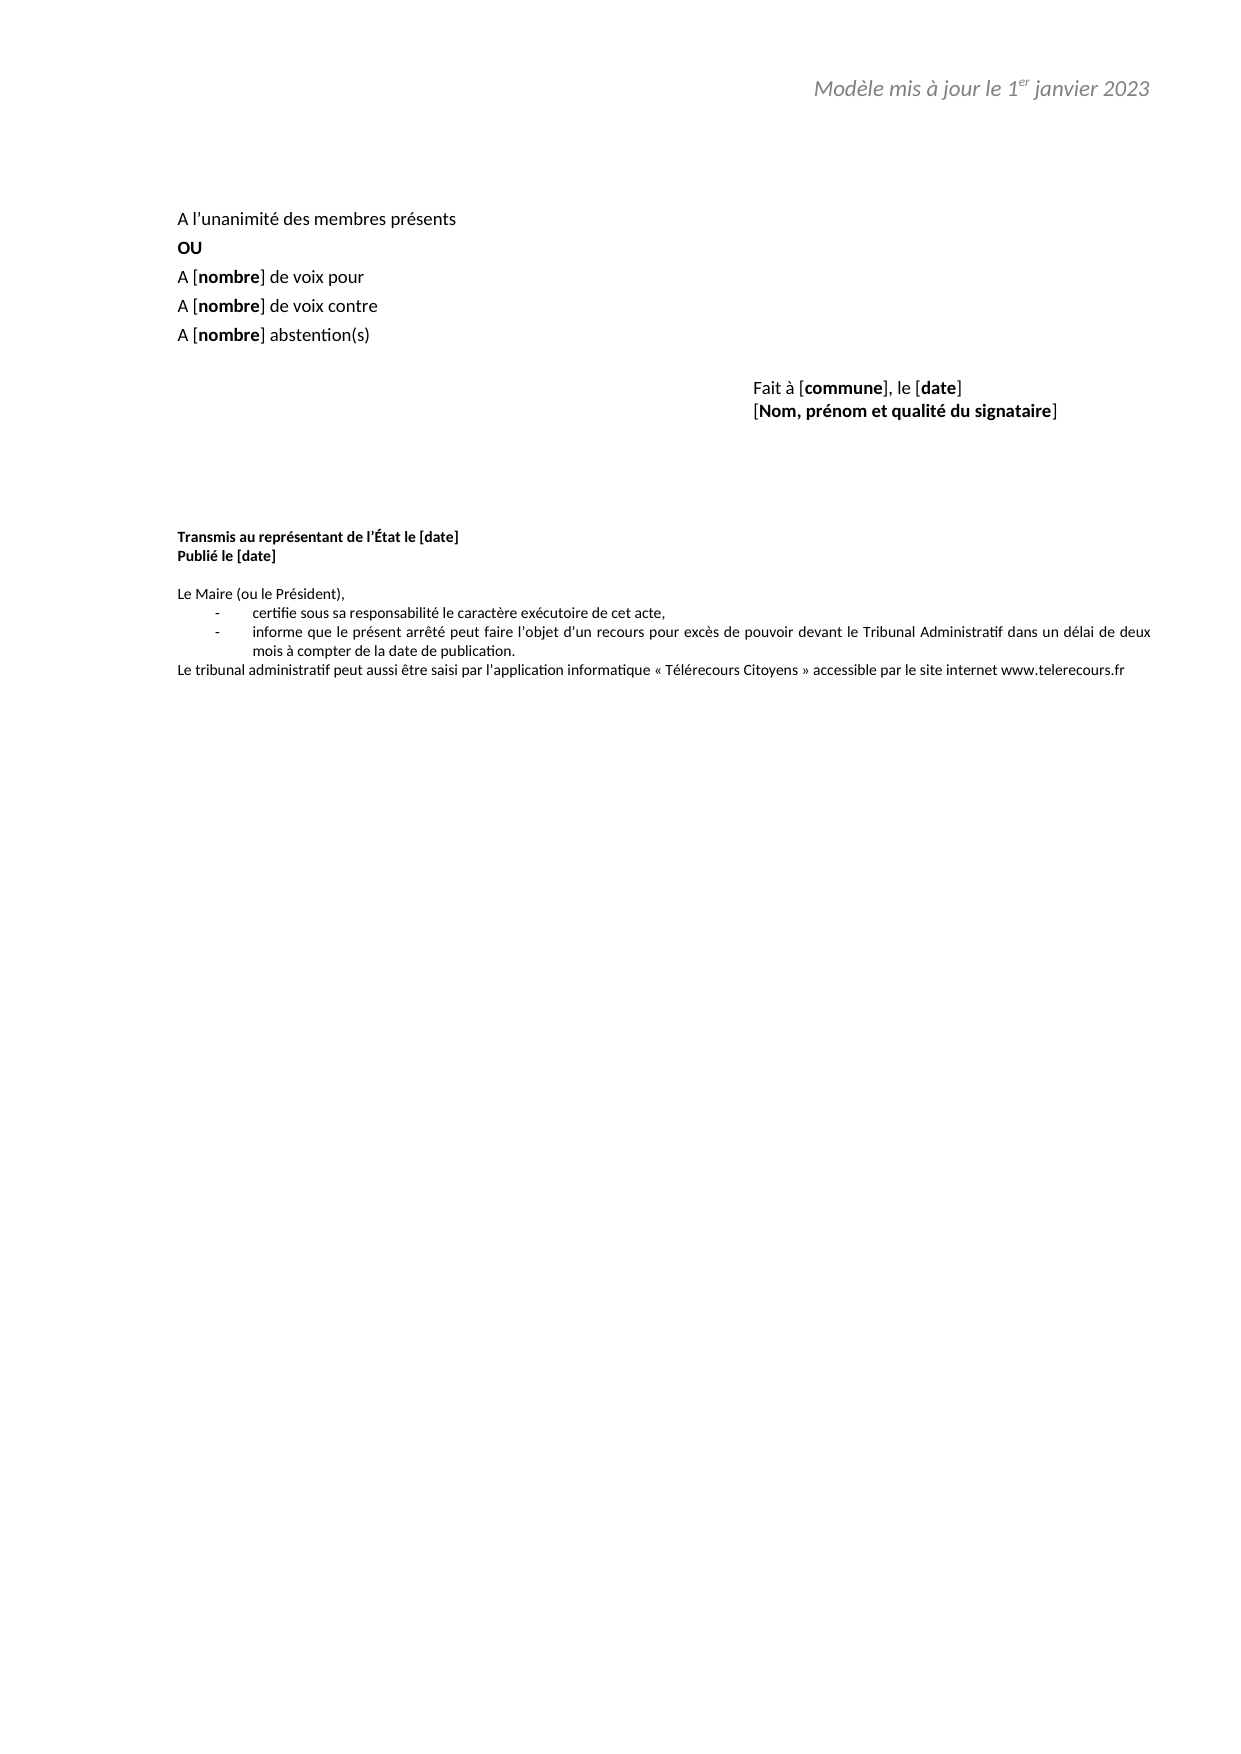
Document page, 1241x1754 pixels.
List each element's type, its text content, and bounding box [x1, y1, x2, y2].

list certifie sous sa responsabilité le caractère exécutoire de cet acte, [215, 603, 1152, 622]
text Le Maire (ou le Président), [177, 584, 1152, 603]
text Le tribunal administratif peut aussi être saisi par l’application informatique « Télérecours Citoyens » accessible par le site internet www.telerecours.fr [177, 660, 1152, 679]
text A l’unanimité des membres présents [177, 207, 1152, 230]
text Fait à [commune], le [date] [753, 377, 1152, 399]
text Transmis au représentant de l’État le [date] [177, 527, 1152, 546]
text A [nombre] abstention(s) [177, 323, 1152, 346]
text OU [177, 236, 1152, 259]
text A [nombre] de voix contre [177, 294, 1152, 317]
text A [nombre] de voix pour [177, 265, 1152, 288]
text [Nom, prénom et qualité du signataire] [753, 399, 1152, 422]
list informe que le présent arrêté peut faire l’objet d’un recours pour excès de pouvoir devant le Tribunal Administratif dans un délai de deux mois à compter de la date de publication. [215, 622, 1152, 660]
text Publié le [date] [177, 546, 1152, 565]
